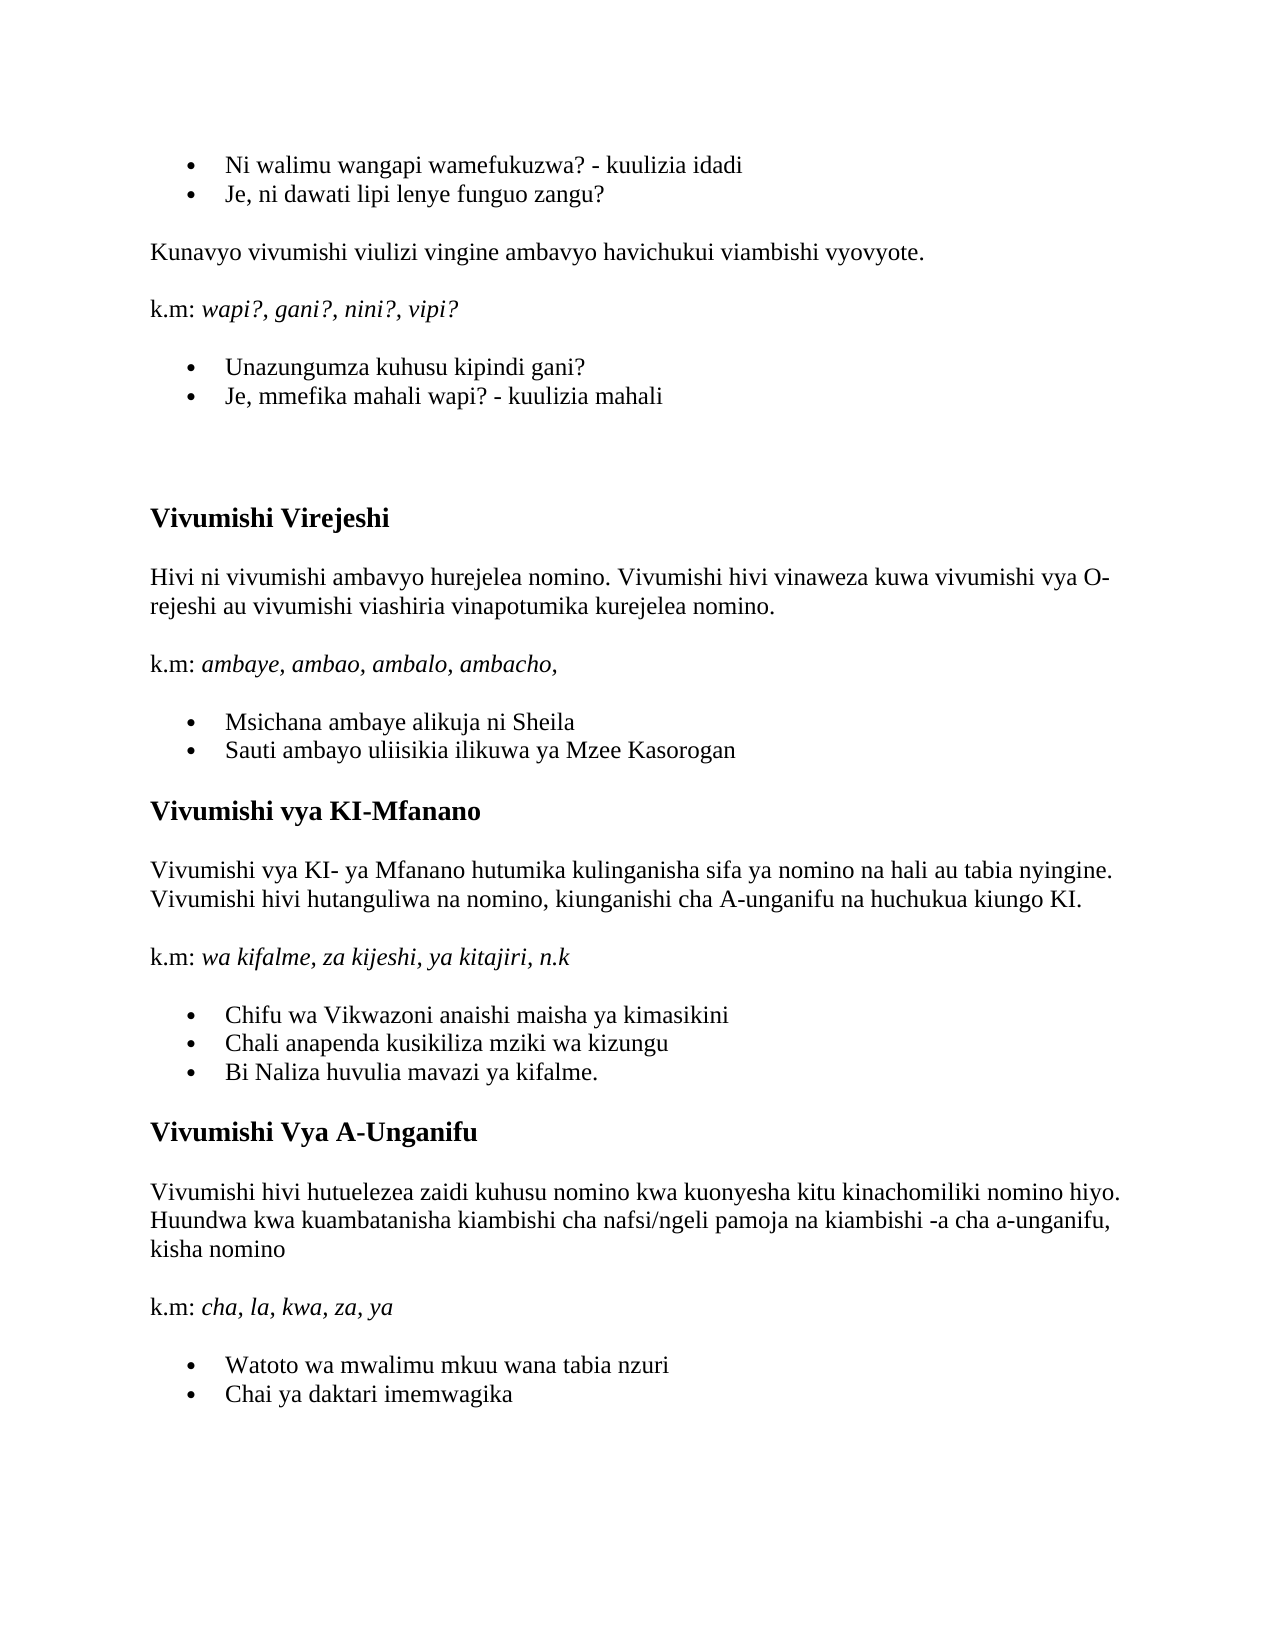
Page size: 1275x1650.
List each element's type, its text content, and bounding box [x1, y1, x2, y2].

text Kunavyo vivumishi viulizi vingine ambavyo havichukui viambishi vyovyote. [150, 237, 1125, 265]
list Unazungumza kuhusu kipindi gani? [187, 352, 1125, 381]
list Chifu wa Vikwazoni anaishi maisha ya kimasikini [187, 1000, 1125, 1028]
text Vivumishi hivi hutuelezea zaidi kuhusu nomino kwa kuonyesha kitu kinachomiliki nomino hiyo. Huundwa kwa kuambatanisha kiambishi cha nafsi/ngeli pamoja na kiambishi -a cha a-unganifu, kisha nomino [150, 1177, 1125, 1263]
text Vivumishi Virejeshi [150, 501, 1125, 533]
list Je, ni dawati lipi lenye funguo zangu? [187, 179, 1125, 207]
text Hivi ni vivumishi ambavyo hurejelea nomino. Vivumishi hivi vinaweza kuwa vivumishi vya O-rejeshi au vivumishi viashiria vinapotumika kurejelea nomino. [150, 562, 1125, 620]
text Vivumishi Vya A-Unganifu [150, 1115, 1125, 1147]
list Watoto wa mwalimu mkuu wana tabia nzuri [187, 1350, 1125, 1379]
list Chai ya daktari imemwagika [187, 1379, 1125, 1407]
list Bi Naliza huvulia mavazi ya kifalme. [187, 1057, 1125, 1086]
list Je, mmefika mahali wapi? - kuulizia mahali [187, 381, 1125, 410]
list Msichana ambaye alikuja ni Sheila [187, 707, 1125, 736]
text Vivumishi vya KI- ya Mfanano hutumika kulinganisha sifa ya nomino na hali au tabia nyingine. Vivumishi hivi hutanguliwa na nomino, kiunganishi cha A-unganifu na huchukua kiungo KI. [150, 855, 1125, 913]
list Chali anapenda kusikiliza mziki wa kizungu [187, 1028, 1125, 1057]
list Sauti ambayo uliisikia ilikuwa ya Mzee Kasorogan [187, 736, 1125, 764]
text k.m: cha, la, kwa, za, ya [150, 1292, 1125, 1321]
text k.m: wa kifalme, za kijeshi, ya kitajiri, n.k [150, 942, 1125, 971]
text Vivumishi vya KI-Mfanano [150, 793, 1125, 826]
text k.m: ambaye, ambao, ambalo, ambacho, [150, 649, 1125, 678]
text k.m: wapi?, gani?, nini?, vipi? [150, 294, 1125, 323]
list Ni walimu wangapi wamefukuzwa? - kuulizia idadi [187, 150, 1125, 179]
